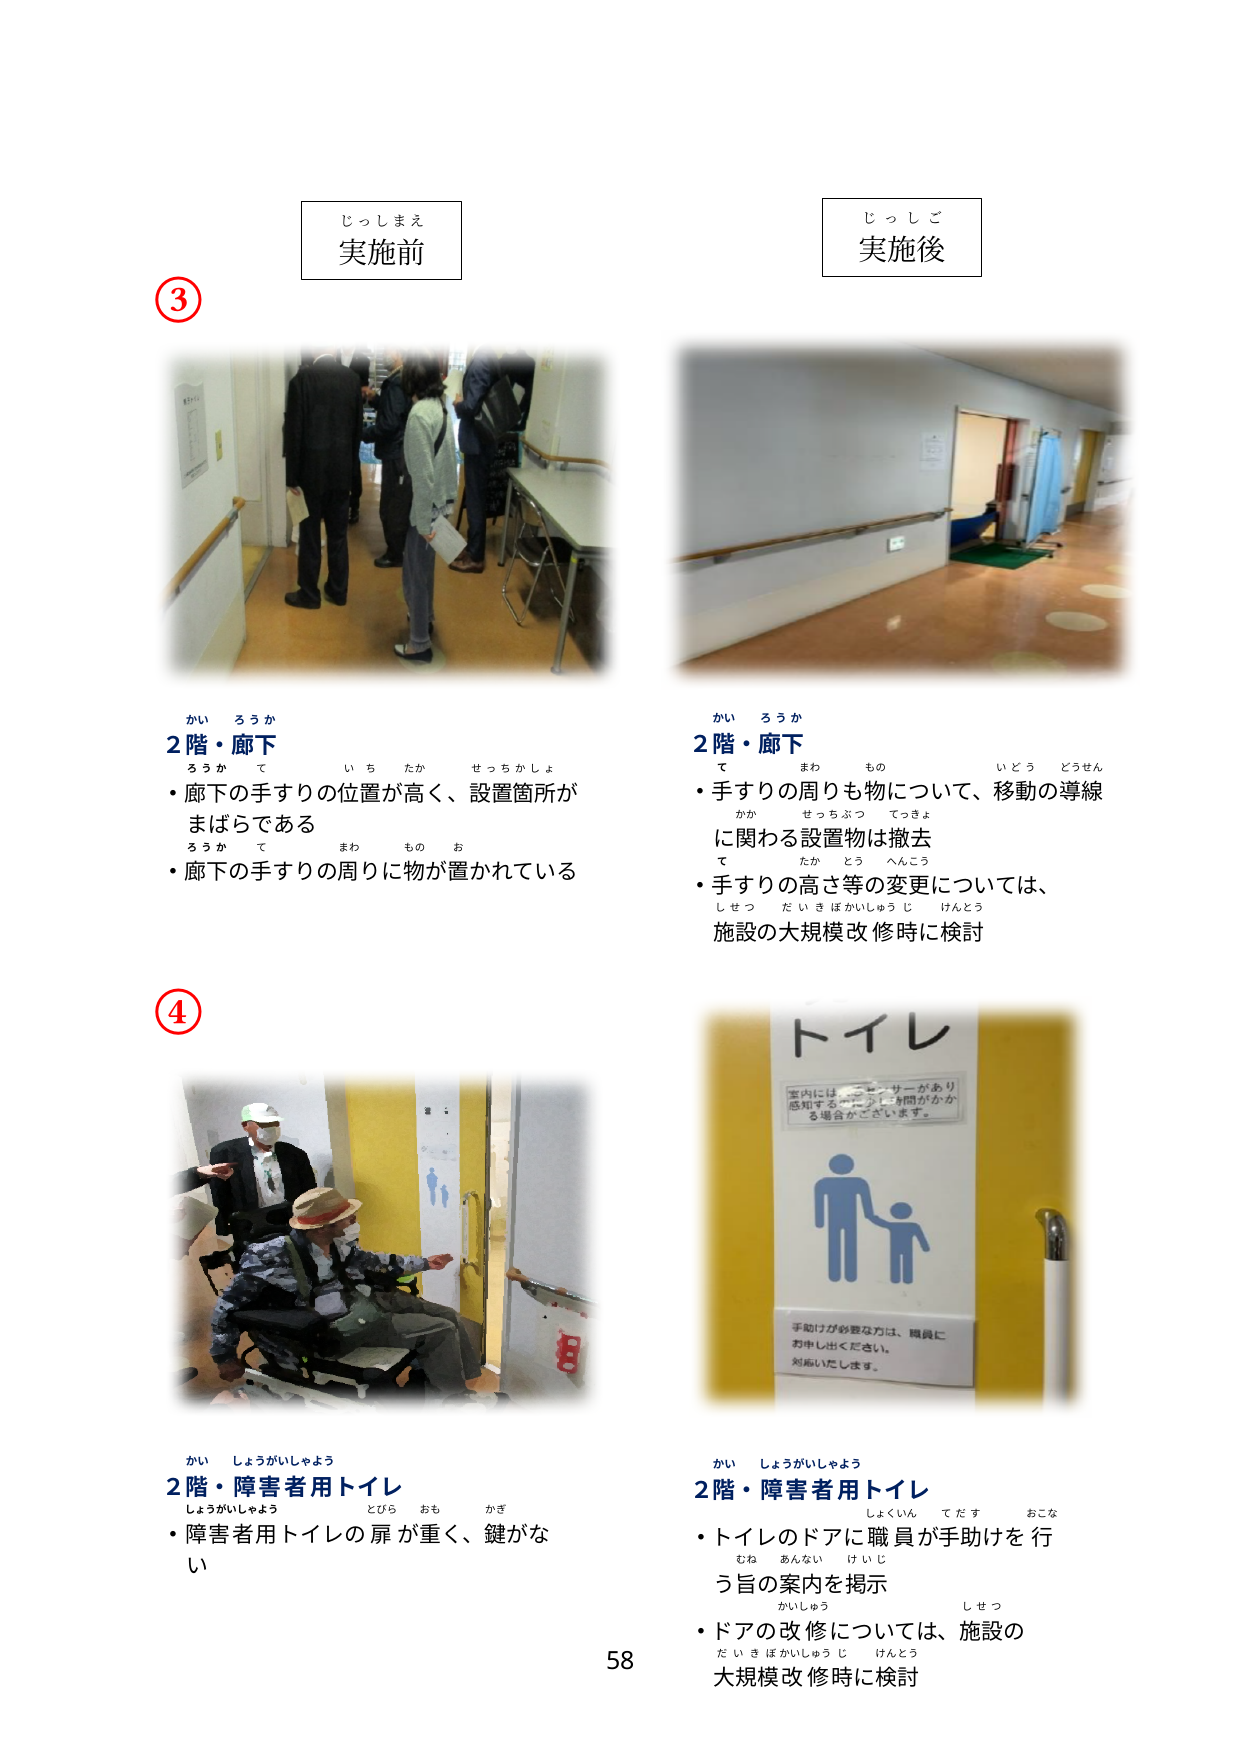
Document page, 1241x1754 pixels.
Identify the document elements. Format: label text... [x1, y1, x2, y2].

picture [715, 1022, 1066, 1389]
text ④ [153, 952, 1087, 1064]
text ・エレベーターのがにしかなく、のにボタンがせない [695, 1002, 1086, 1064]
picture [183, 370, 592, 661]
text ③ [153, 239, 1087, 352]
text ・があります。バスののがさく、かりづらいです。など、くてえません。 [710, 1017, 1072, 1064]
picture [195, 1097, 575, 1388]
text ピアサポート [700, 1007, 1082, 1064]
